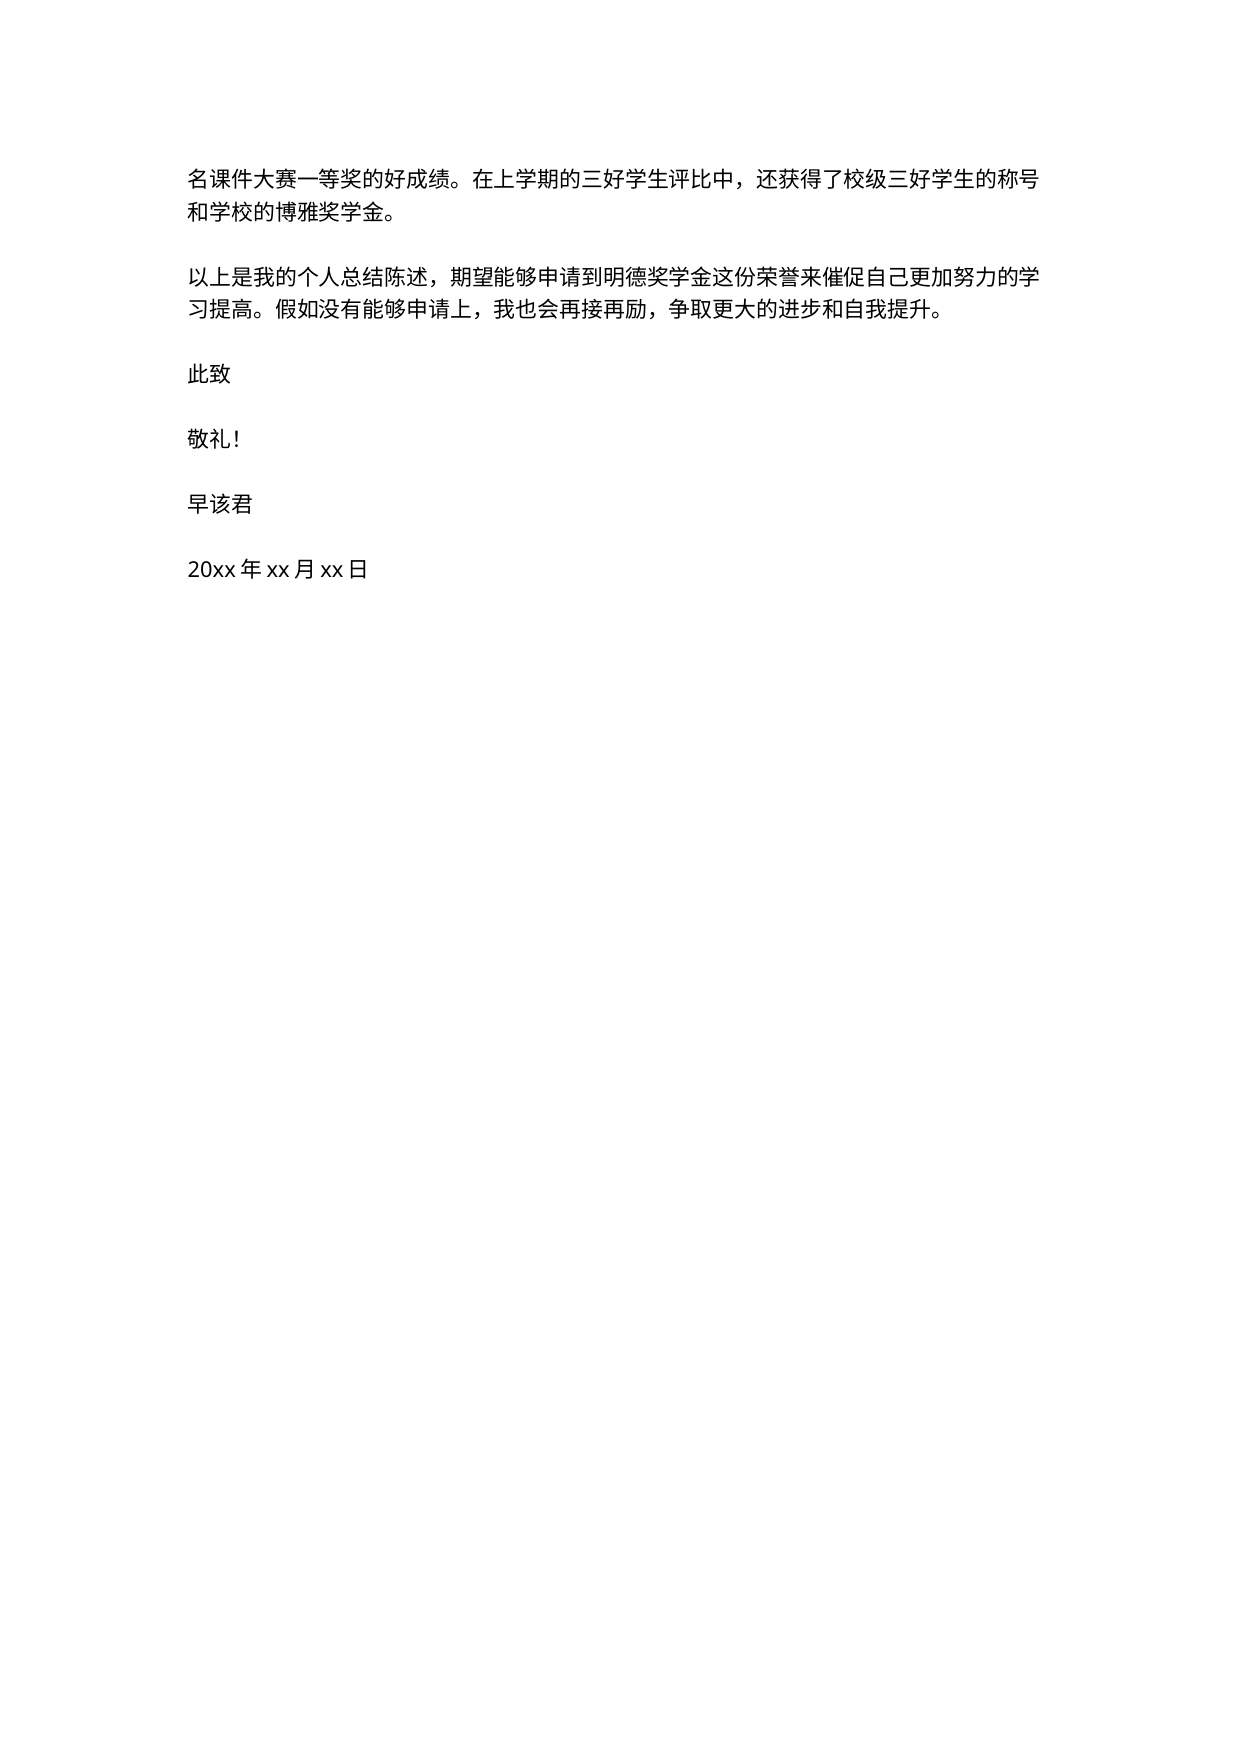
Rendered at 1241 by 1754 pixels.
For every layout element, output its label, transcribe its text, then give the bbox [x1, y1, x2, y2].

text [187, 162, 1053, 227]
text 早该君 [187, 487, 1053, 519]
text 敬礼！ [187, 422, 1053, 454]
text 20xx年xx月xx日 [187, 552, 1053, 584]
text 以上是我的个人总结陈述，期望能够申请到明德奖学金这份荣誉来催促自己更加努力的学习提高。假如没有能够申请上，我也会再接再励，争取更大的进步和自我提升。 [187, 259, 1053, 324]
text 此致 [187, 357, 1053, 389]
